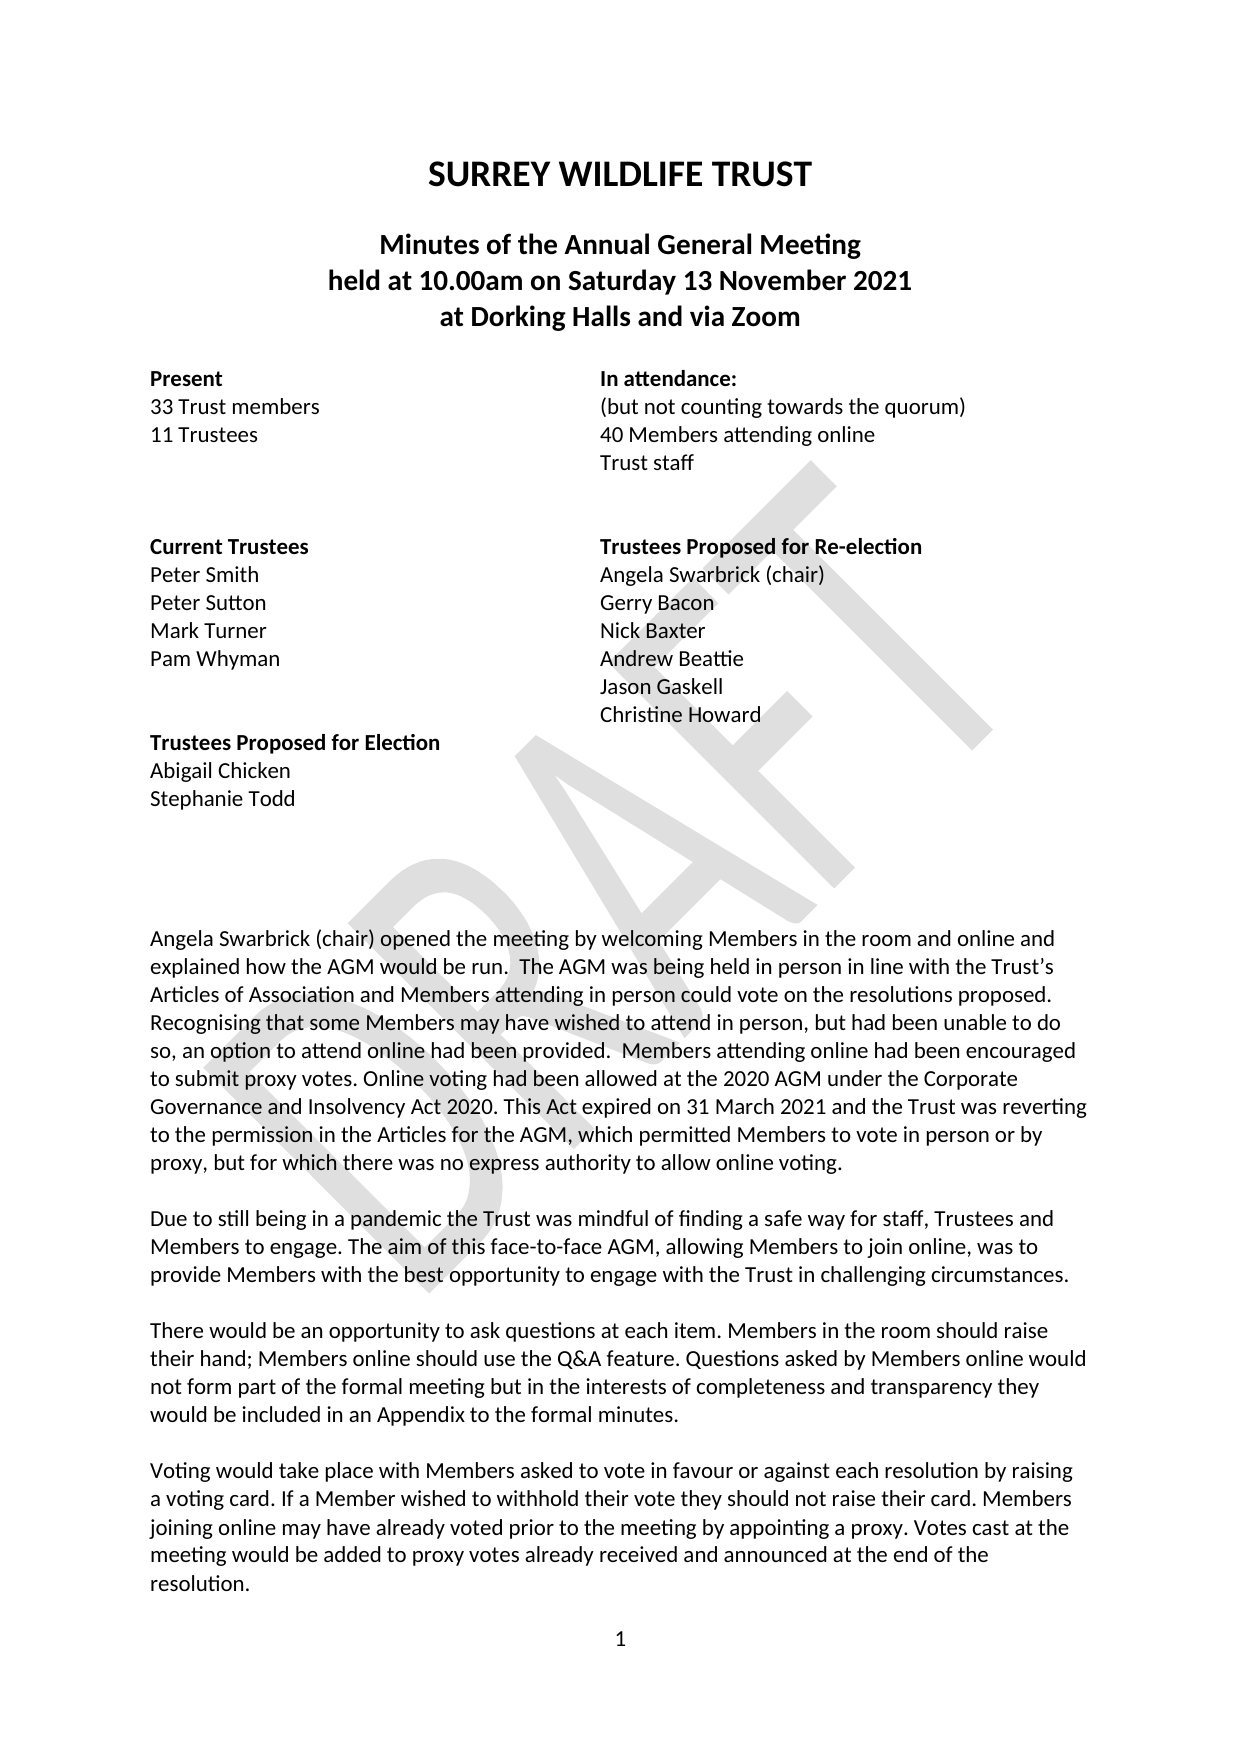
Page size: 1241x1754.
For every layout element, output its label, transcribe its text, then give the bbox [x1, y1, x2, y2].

text at Dorking Halls and via Zoom [150, 298, 1090, 333]
text Abigail Chicken [150, 756, 1090, 784]
text Mark Turner Nick Baxter [150, 616, 1090, 644]
text Peter Smith Angela Swarbrick (chair) [150, 560, 1090, 588]
text held at 10.00am on Saturday 13 November 2021 [150, 262, 1090, 298]
text Present In attendance: [150, 364, 1090, 392]
text Christine Howard [150, 700, 1090, 728]
text Angela Swarbrick (chair) opened the meeting by welcoming Members in the room and online and explained how the AGM would be run. The AGM was being held in person in line with the Trust’s Articles of Association and Members attending in person could vote on the resolutions proposed. Recognising that some Members may have wished to attend in person, but had been unable to do so, an option to attend online had been provided. Members attending online had been encouraged to submit proxy votes. Online voting had been allowed at the 2020 AGM under the Corporate Governance and Insolvency Act 2020. This Act expired on 31 March 2021 and the Trust was reverting to the permission in the Articles for the AGM, which permitted Members to vote in person or by proxy, but for which there was no express authority to allow online voting. [150, 924, 1090, 1176]
text Peter Sutton Gerry Bacon [150, 588, 1090, 616]
text Minutes of the Annual General Meeting [150, 226, 1090, 262]
text Stephanie Todd [150, 784, 1090, 812]
text 33 Trust members (but not counting towards the quorum) [150, 392, 1090, 420]
text Current Trustees Trustees Proposed for Re-election [150, 532, 1090, 560]
text Jason Gaskell [150, 672, 1090, 700]
text 11 Trustees 40 Members attending online [150, 420, 1090, 448]
text SURREY WILDLIFE TRUST [150, 150, 1090, 196]
text Trustees Proposed for Election [150, 728, 1090, 756]
text There would be an opportunity to ask questions at each item. Members in the room should raise their hand; Members online should use the Q&A feature. Questions asked by Members online would not form part of the formal meeting but in the interests of completeness and transparency they would be included in an Appendix to the formal minutes. [150, 1316, 1090, 1428]
text Due to still being in a pandemic the Trust was mindful of finding a safe way for staff, Trustees and Members to engage. The aim of this face-to-face AGM, allowing Members to join online, was to provide Members with the best opportunity to engage with the Trust in challenging circumstances. [150, 1204, 1090, 1288]
text Trust staff [150, 448, 1090, 476]
text Pam Whyman Andrew Beattie [150, 644, 1090, 672]
text Voting would take place with Members asked to vote in favour or against each resolution by raising a voting card. If a Member wished to withhold their vote they should not raise their card. Members joining online may have already voted prior to the meeting by appointing a proxy. Votes cast at the meeting would be added to proxy votes already received and announced at the end of the resolution. [150, 1457, 1090, 1597]
